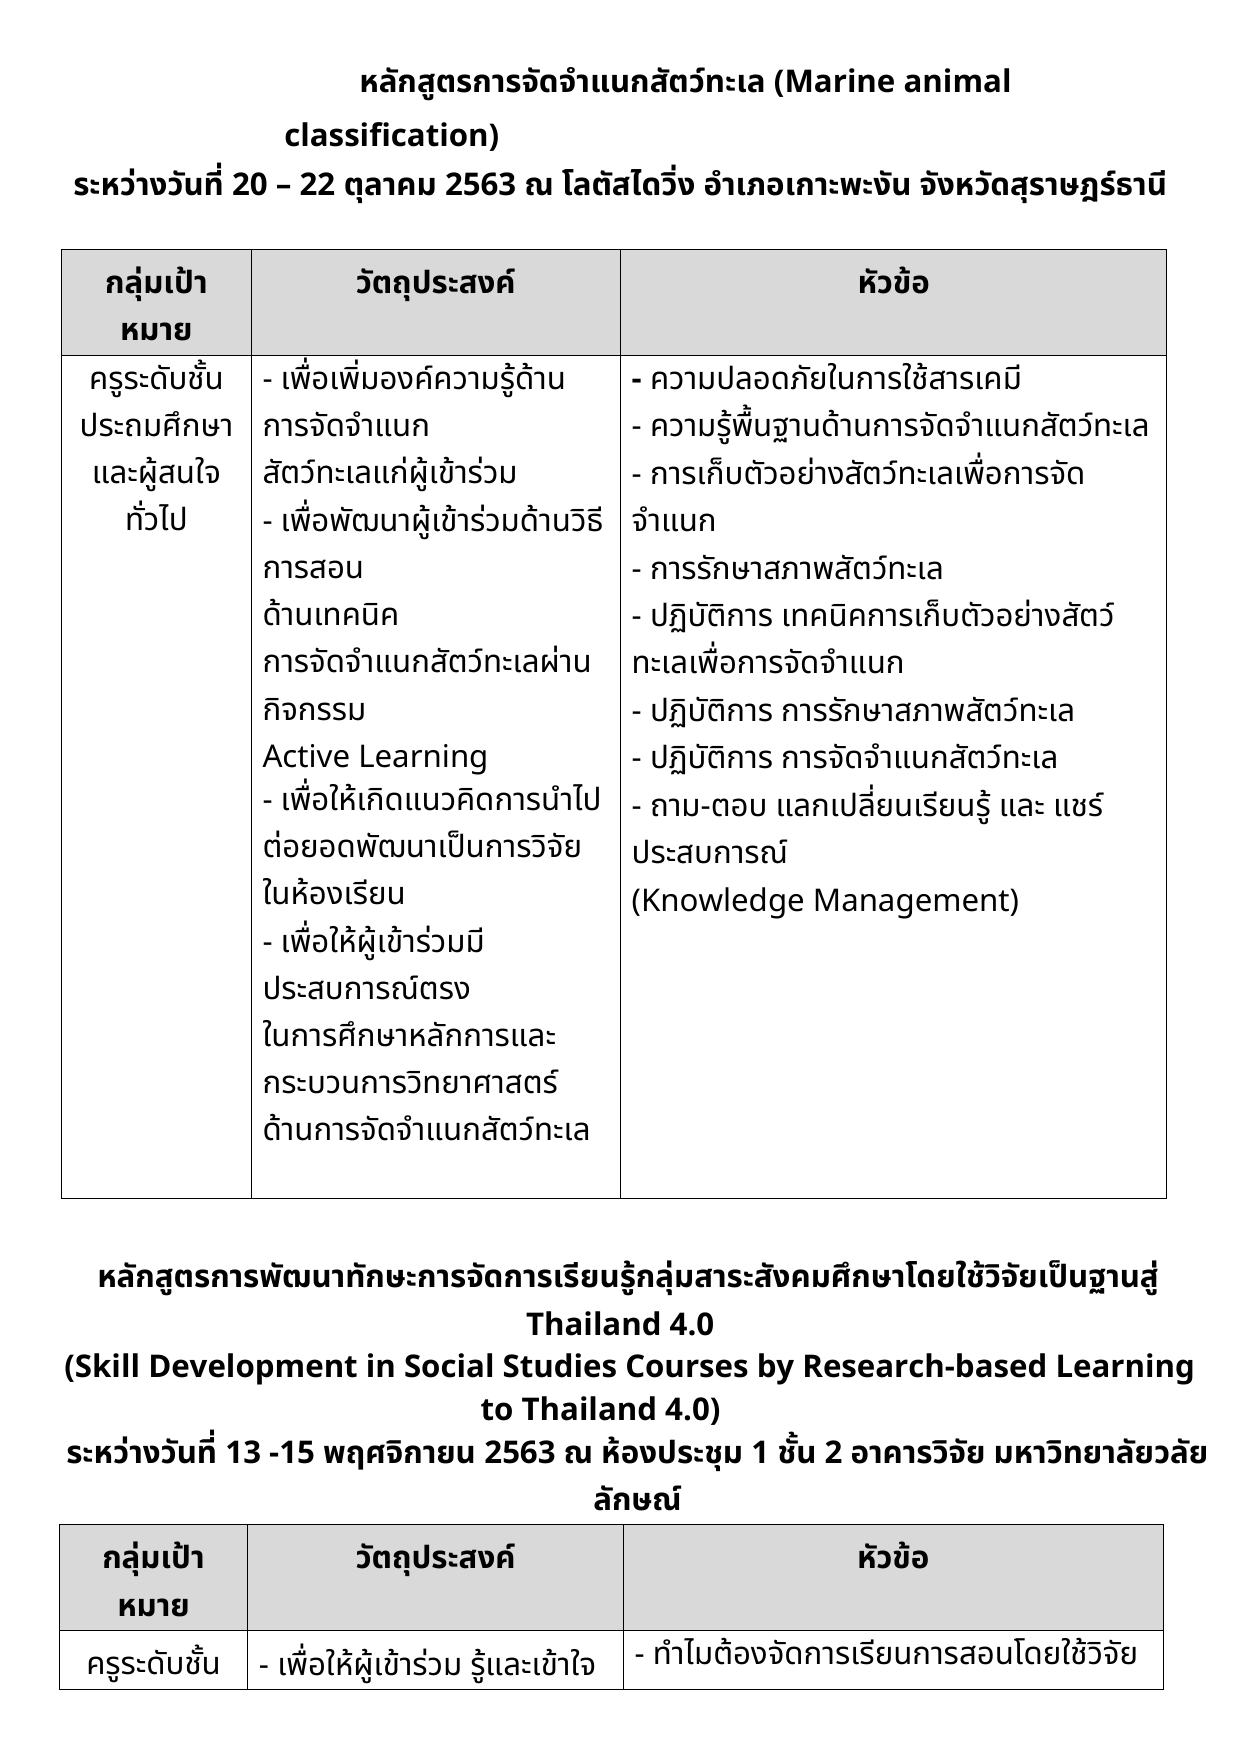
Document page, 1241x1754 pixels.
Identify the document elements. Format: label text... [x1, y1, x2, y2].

table_cell - เพื่อเพิ่มองค์ความรู้ด้านการจัดจำแนก สัตว์ทะเลแก่ผู้เข้าร่วม - เพื่อพัฒนาผู้เข้าร่วมด้านวิธีการสอน ด้านเทคนิค การจัดจำแนกสัตว์ทะเลผ่านกิจกรรม Active Learning - เพื่อให้เกิดแนวคิดการนำไปต่อยอดพัฒนาเป็นการวิจัยในห้องเรียน - เพื่อให้ผู้เข้าร่วมมีประสบการณ์ตรง ในการศึกษาหลักการและกระบวนการวิทยาศาสตร์ ด้านการจัดจำแนกสัตว์ทะเล [252, 356, 620, 1197]
text ระหว่างวันที่ 13 -15 พฤศจิกายน 2563 ณ ห้องประชุม 1 ชั้น 2 อาคารวิจัย มหาวิทยาลัยวลัยลักษณ์ [59, 1430, 1216, 1524]
text (Skill Development in Social Studies Courses by Research-based Learning to Thailand 4.0) [0, 1344, 1216, 1430]
table_cell ครูระดับชั้นประถมศึกษา และผู้สนใจทั่วไป [62, 356, 251, 1197]
table_header วัตถุประสงค์ [248, 1525, 623, 1630]
text หลักสูตรการพัฒนาทักษะการจัดการเรียนรู้กลุ่มสาระสังคมศึกษาโดยใช้วิจัยเป็นฐานสู่ Thailand 4.0 [59, 1255, 1181, 1344]
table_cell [248, 1631, 623, 1689]
table_header กลุ่มเป้าหมาย [62, 250, 251, 355]
text หลักสูตรการจัดจำแนกสัตว์ทะเล (Marine animal classification) [284, 59, 1181, 156]
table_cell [624, 1631, 1163, 1689]
table_header วัตถุประสงค์ [252, 250, 620, 355]
text ระหว่างวันที่ 20 – 22 ตุลาคม 2563 ณ โลตัสไดวิ่ง อำเภอเกาะพะงัน จังหวัดสุราษฎร์ธานี [59, 162, 1181, 209]
table_cell - ความปลอดภัยในการใช้สารเคมี - ความรู้พื้นฐานด้านการจัดจำแนกสัตว์ทะเล - การเก็บตัวอย่างสัตว์ทะเลเพื่อการจัดจำแนก - การรักษาสภาพสัตว์ทะเล - ปฏิบัติการ เทคนิคการเก็บตัวอย่างสัตว์ทะเลเพื่อการจัดจำแนก - ปฏิบัติการ การรักษาสภาพสัตว์ทะเล - ปฏิบัติการ การจัดจำแนกสัตว์ทะเล - ถาม-ตอบ แลกเปลี่ยนเรียนรู้ และ แชร์ประสบการณ์ (Knowledge Management) [621, 356, 1166, 1197]
table_header หัวข้อ [621, 250, 1166, 355]
table_header หัวข้อ [624, 1525, 1163, 1630]
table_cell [60, 1631, 247, 1689]
table_header กลุ่มเป้าหมาย [60, 1525, 247, 1630]
